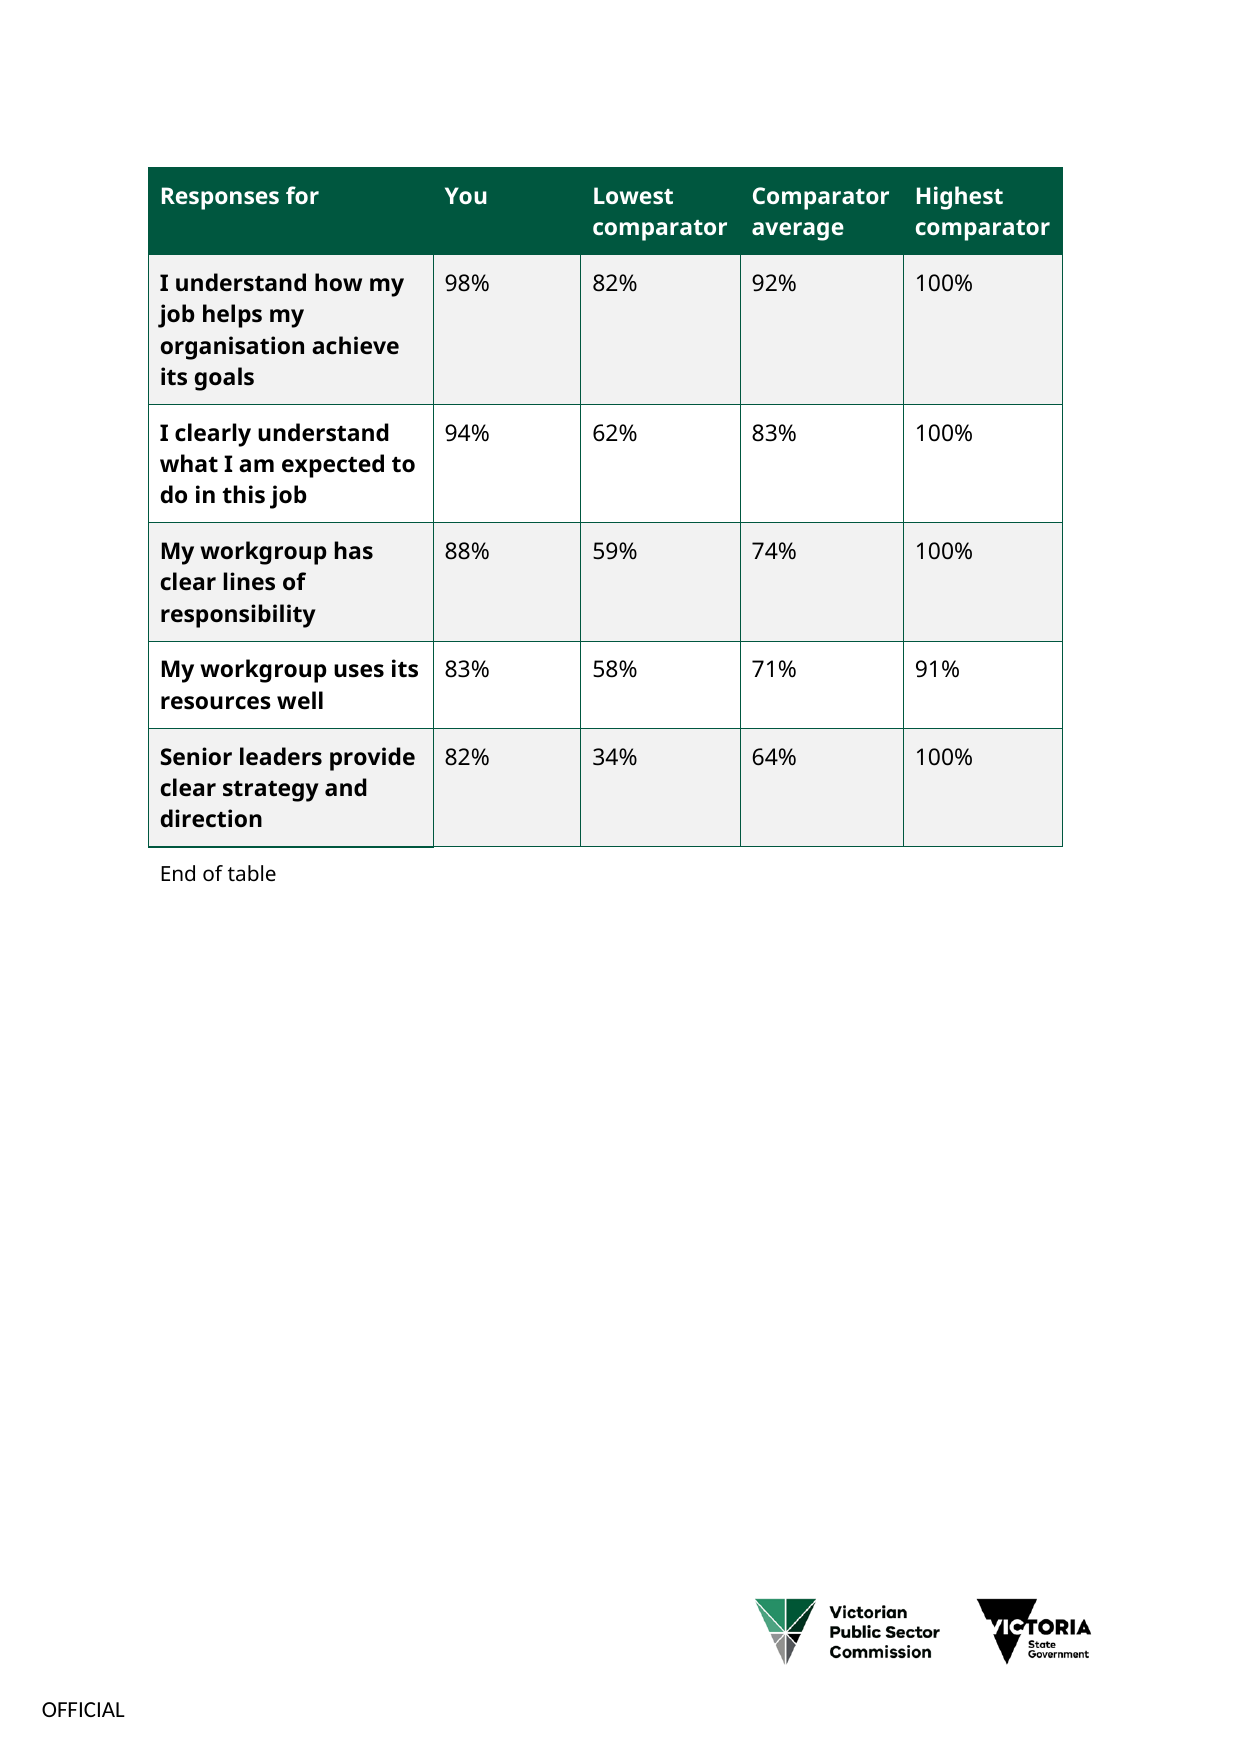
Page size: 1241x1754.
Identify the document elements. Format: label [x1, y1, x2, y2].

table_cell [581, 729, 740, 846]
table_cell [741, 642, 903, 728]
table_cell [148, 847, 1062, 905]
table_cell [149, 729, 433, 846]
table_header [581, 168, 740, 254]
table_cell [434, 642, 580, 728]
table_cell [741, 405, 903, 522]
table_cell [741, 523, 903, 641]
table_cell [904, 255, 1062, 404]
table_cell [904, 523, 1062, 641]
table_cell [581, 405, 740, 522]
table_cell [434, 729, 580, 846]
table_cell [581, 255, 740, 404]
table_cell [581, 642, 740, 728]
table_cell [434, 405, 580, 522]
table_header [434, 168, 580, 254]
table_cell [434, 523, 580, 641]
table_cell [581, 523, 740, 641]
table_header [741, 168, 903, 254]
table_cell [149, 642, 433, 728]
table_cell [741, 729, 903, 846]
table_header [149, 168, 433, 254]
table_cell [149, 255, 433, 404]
picture [754, 1598, 1093, 1666]
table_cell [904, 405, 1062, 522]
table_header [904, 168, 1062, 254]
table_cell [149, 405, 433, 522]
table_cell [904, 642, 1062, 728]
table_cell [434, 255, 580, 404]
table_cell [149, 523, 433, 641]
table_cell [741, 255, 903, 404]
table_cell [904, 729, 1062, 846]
